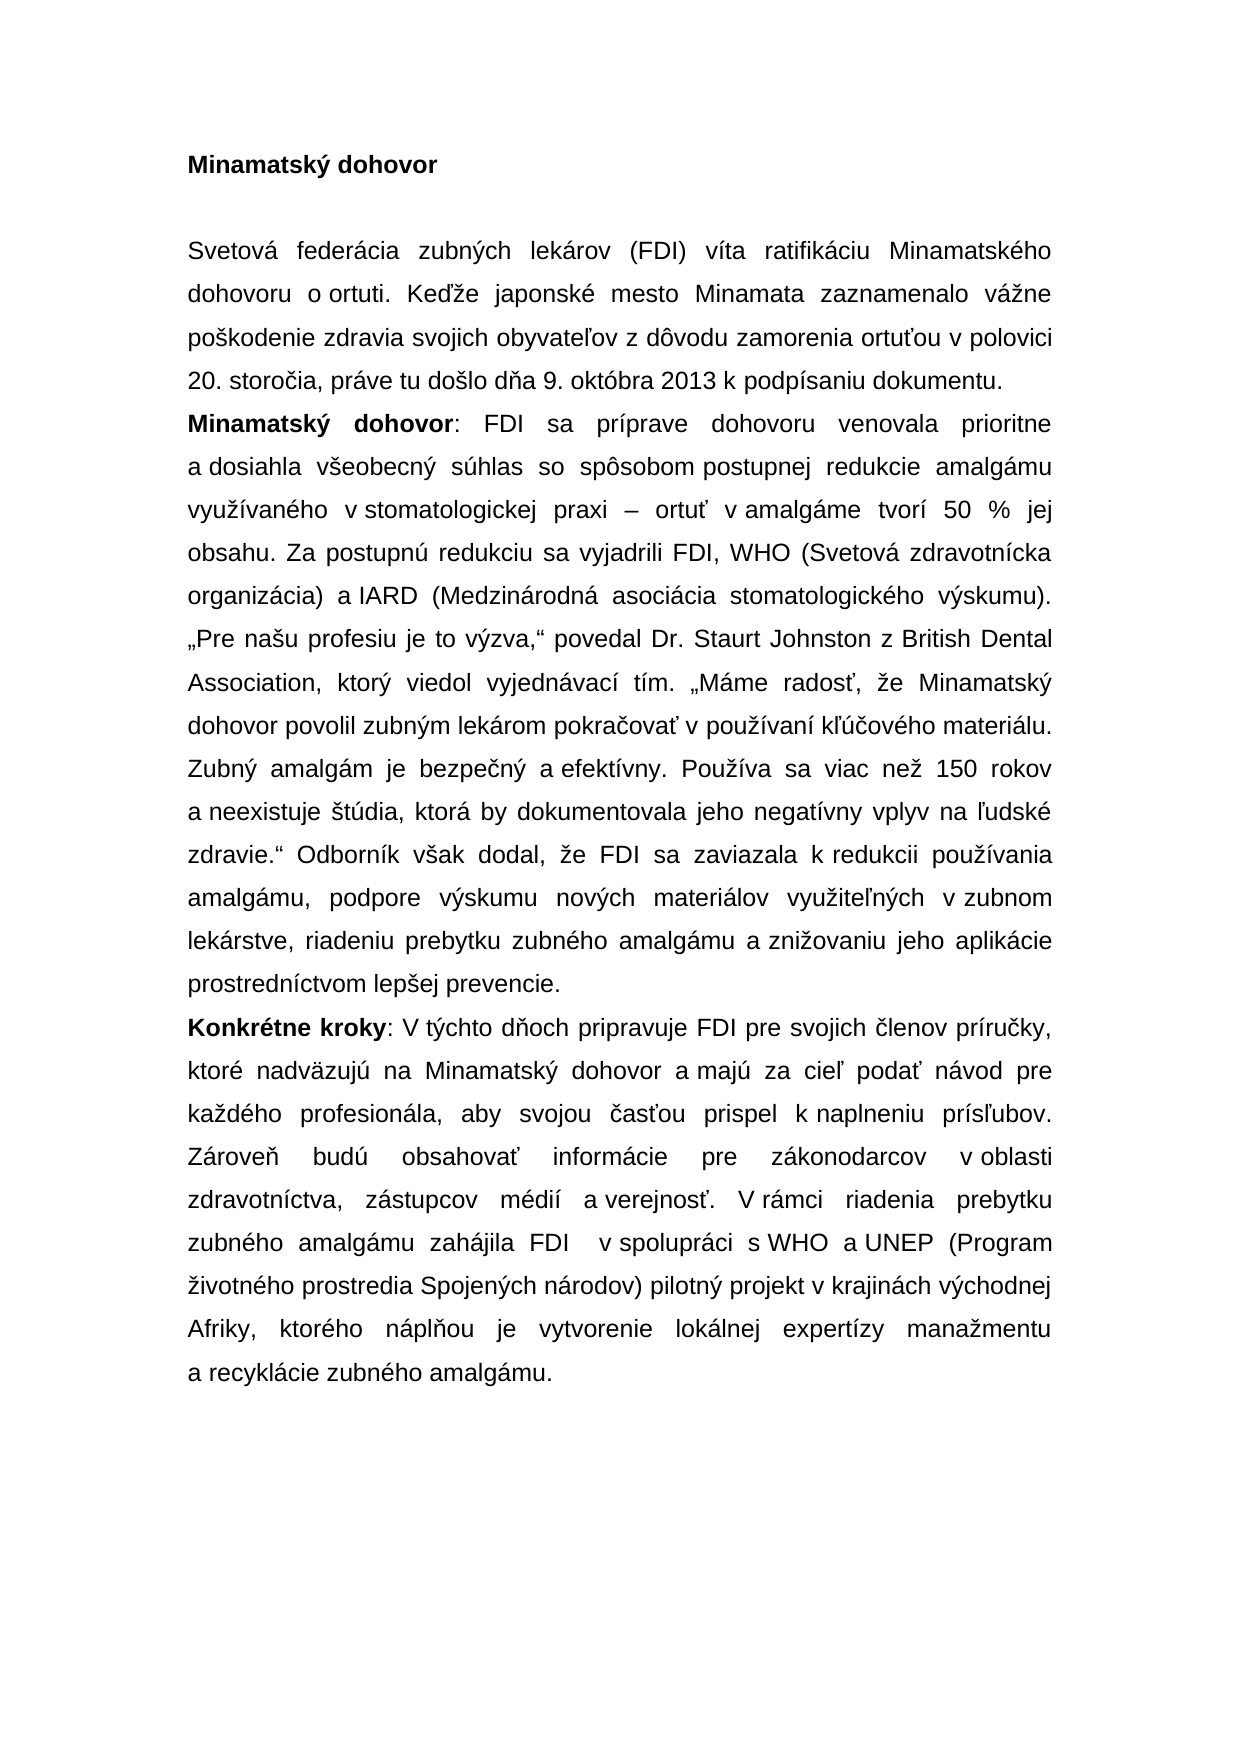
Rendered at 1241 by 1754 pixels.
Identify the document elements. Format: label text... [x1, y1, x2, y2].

text Svetová federácia zubných lekárov (FDI) víta ratifikáciu Minamatského dohovoru o ortuti. Keďže japonské mesto Minamata zaznamenalo vážne poškodenie zdravia svojich obyvateľov z dôvodu zamorenia ortuťou v polovici 20. storočia, práve tu došlo dňa 9. októbra 2013 k podpísaniu dokumentu. [187, 236, 1053, 394]
text Konkrétne kroky: V týchto dňoch pripravuje FDI pre svojich členov príručky, ktoré nadväzujú na Minamatský dohovor a majú za cieľ podať návod pre každého profesionála, aby svojou časťou prispel k naplneniu prísľubov. Zároveň budú obsahovať informácie pre zákonodarcov v oblasti zdravotníctva, zástupcov médií a verejnosť. V rámci riadenia prebytku zubného amalgámu zahájila FDI v spolupráci s WHO a UNEP (Program životného prostredia Spojených národov) pilotný projekt v krajinách východnej Afriky, ktorého náplňou je vytvorenie lokálnej expertízy manažmentu a recyklácie zubného amalgámu. [187, 1012, 1053, 1386]
text Minamatský dohovor: FDI sa príprave dohovoru venovala prioritne a dosiahla všeobecný súhlas so spôsobom postupnej redukcie amalgámu využívaného v stomatologickej praxi – ortuť v amalgáme tvorí 50 % jej obsahu. Za postupnú redukciu sa vyjadrili FDI, WHO (Svetová zdravotnícka organizácia) a IARD (Medzinárodná asociácia stomatologického výskumu). „Pre našu profesiu je to výzva,“ povedal Dr. Staurt Johnston z British Dental Association, ktorý viedol vyjednávací tím. „Máme radosť, že Minamatský dohovor povolil zubným lekárom pokračovať v používaní kľúčového materiálu. Zubný amalgám je bezpečný a efektívny. Používa sa viac než 150 rokov a neexistuje štúdia, ktorá by dokumentovala jeho negatívny vplyv na ľudské zdravie.“ Odborník však dodal, že FDI sa zaviazala k redukcii používania amalgámu, podpore výskumu nových materiálov využiteľných v zubnom lekárstve, riadeniu prebytku zubného amalgámu a znižovaniu jeho aplikácie prostredníctvom lepšej prevencie. [187, 409, 1053, 998]
text Minamatský dohovor [187, 150, 1053, 179]
